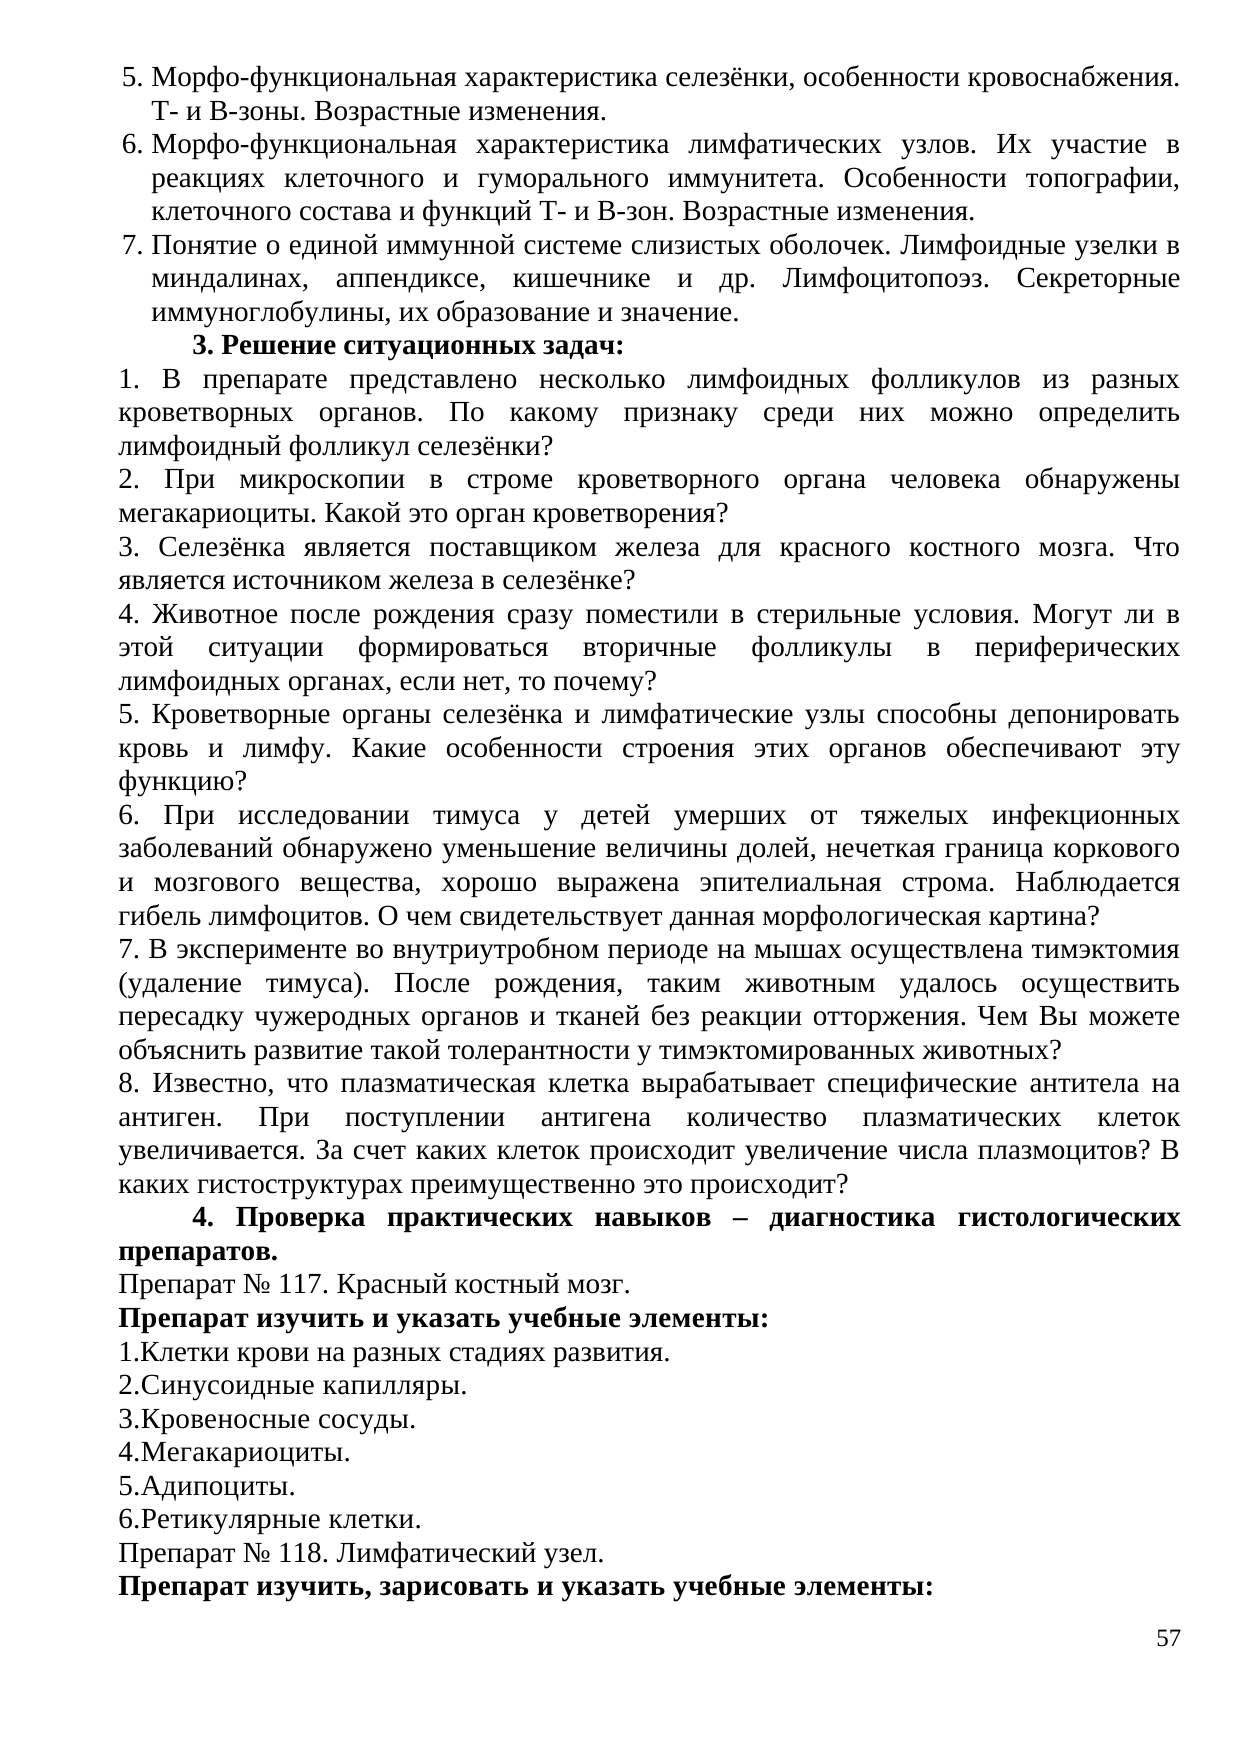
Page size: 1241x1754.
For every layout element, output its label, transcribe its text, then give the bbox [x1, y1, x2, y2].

text 3. Решение ситуационных задач: [118, 327, 1181, 361]
text 2. При микроскопии в строме кроветворного органа человека обнаружены мегакариоциты. Какой это орган кроветворения? [118, 462, 1181, 529]
text 4.Мегакариоциты. [118, 1434, 1181, 1468]
text 7. В эксперименте во внутриутробном периоде на мышах осуществлена тимэктомия (удаление тимуса). После рождения, таким животным удалось осуществить пересадку чужеродных органов и тканей без реакции отторжения. Чем Вы можете объяснить развитие такой толерантности у тимэктомированных животных? [118, 931, 1181, 1065]
text Препарат изучить и указать учебные элементы: [118, 1300, 1181, 1334]
text 3. Селезёнка является поставщиком железа для красного костного мозга. Что является источником железа в селезёнке? [118, 529, 1181, 596]
text 2.Синусоидные капилляры. [118, 1367, 1181, 1401]
text 1.Клетки крови на разных стадиях развития. [118, 1334, 1181, 1367]
text Препарат изучить, зарисовать и указать учебные элементы: [118, 1568, 1181, 1602]
text 4. Животное после рождения сразу поместили в стерильные условия. Могут ли в этой ситуации формироваться вторичные фолликулы в периферических лимфоидных органах, если нет, то почему? [118, 596, 1181, 696]
text Препарат № 118. Лимфатический узел. [118, 1535, 1181, 1568]
list Понятие о единой иммунной системе слизистых оболочек. Лимфоидные узелки в миндалинах, аппендиксе, кишечнике и др. Лимфоцитопоэз. Секреторные иммуноглобулины, их образование и значение. [122, 227, 1181, 327]
text 3.Кровеносные сосуды. [118, 1401, 1181, 1434]
text 6. При исследовании тимуса у детей умерших от тяжелых инфекционных заболеваний обнаружено уменьшение величины долей, нечеткая граница коркового и мозгового вещества, хорошо выражена эпителиальная строма. Наблюдается гибель лимфоцитов. О чем свидетельствует данная морфологическая картина? [118, 797, 1181, 931]
text Препарат № 117. Красный костный мозг. [118, 1267, 1181, 1300]
list Морфо-функциональная характеристика лимфатических узлов. Их участие в реакциях клеточного и гуморального иммунитета. Особенности топографии, клеточного состава и функций Т- и В-зон. Возрастные изменения. [122, 126, 1181, 227]
text 1. В препарате представлено несколько лимфоидных фолликулов из разных кроветворных органов. По какому признаку среди них можно определить лимфоидный фолликул селезёнки? [118, 361, 1181, 462]
list Морфо-функциональная характеристика селезёнки, особенности кровоснабжения. Т- и В-зоны. Возрастные изменения. [122, 59, 1181, 126]
text 8. Известно, что плазматическая клетка вырабатывает специфические антитела на антиген. При поступлении антигена количество плазматических клеток увеличивается. За счет каких клеток происходит увеличение числа плазмоцитов? В каких гистоструктурах преимущественно это происходит? [118, 1065, 1181, 1199]
text 4. Проверка практических навыков – диагностика гистологических препаратов. [118, 1199, 1181, 1267]
text 5. Кроветворные органы селезёнка и лимфатические узлы способны депонировать кровь и лимфу. Какие особенности строения этих органов обеспечивают эту функцию? [118, 696, 1181, 797]
text 5.Адипоциты. [118, 1468, 1181, 1501]
text 6.Ретикулярные клетки. [118, 1501, 1181, 1535]
